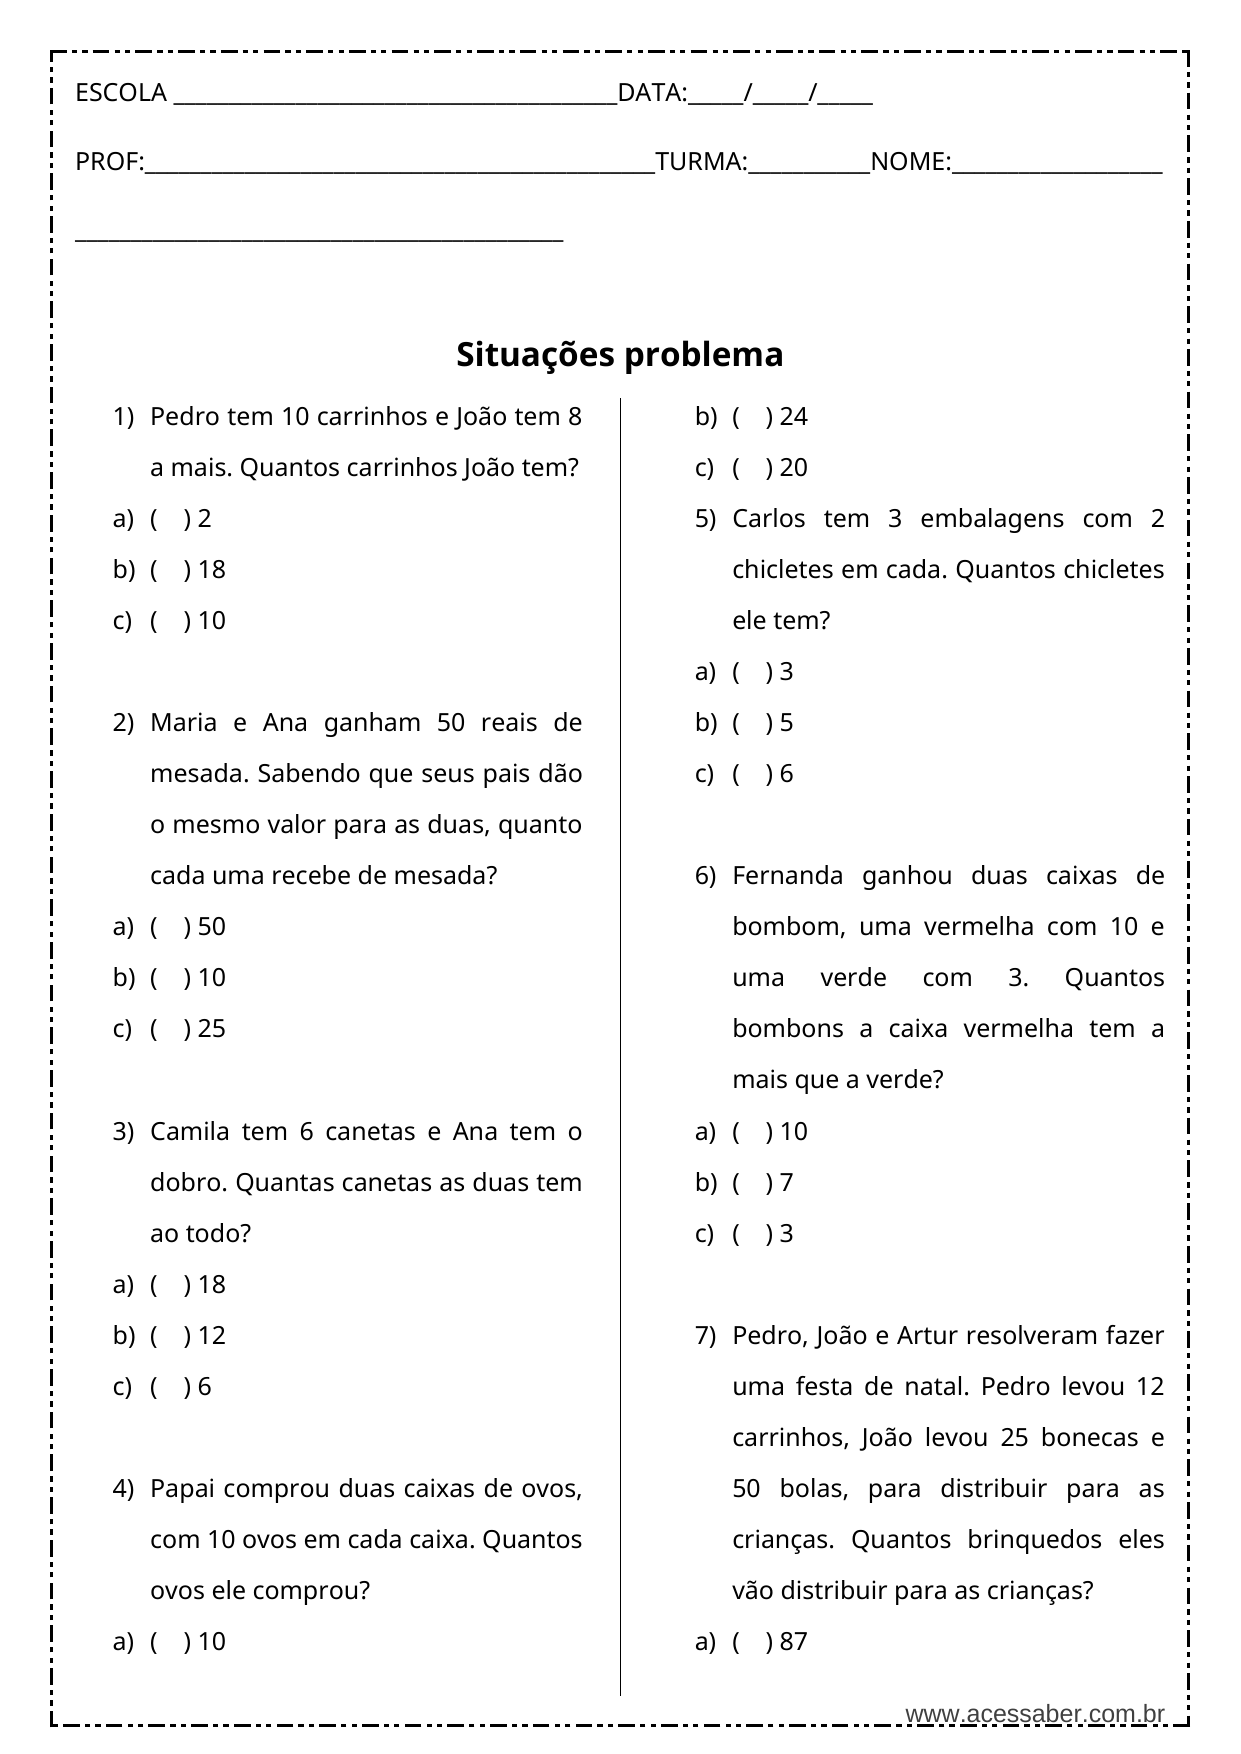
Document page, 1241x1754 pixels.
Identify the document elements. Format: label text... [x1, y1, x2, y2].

list ( ) 7 [694, 1164, 1165, 1198]
text ESCOLA ________________________________________DATA:_____/_____/_____ [75, 75, 1165, 109]
list ( ) 18 [112, 1266, 583, 1300]
list ( ) 10 [112, 1623, 583, 1658]
list ( ) 20 [694, 449, 1165, 484]
text PROF:______________________________________________TURMA:___________NOME:_______________________________________________________________ [75, 143, 1165, 245]
list ( ) 10 [694, 1113, 1165, 1147]
list ( ) 6 [694, 756, 1165, 790]
list ( ) 10 [112, 603, 583, 637]
list ( ) 2 [112, 501, 583, 535]
list ( ) 6 [112, 1368, 583, 1402]
text Situações problema [75, 330, 1165, 376]
list ( ) 3 [694, 1215, 1165, 1249]
list Maria e Ana ganham 50 reais de mesada. Sabendo que seus pais dão o mesmo valor para as duas, quanto cada uma recebe de mesada? [112, 705, 583, 892]
list ( ) 24 [694, 398, 1165, 433]
list Pedro tem 10 carrinhos e João tem 8 a mais. Quantos carrinhos João tem? [112, 398, 583, 484]
list Carlos tem 3 embalagens com 2 chicletes em cada. Quantos chicletes ele tem? [694, 501, 1165, 637]
list ( ) 3 [694, 654, 1165, 688]
list Fernanda ganhou duas caixas de bombom, uma vermelha com 10 e uma verde com 3. Quantos bombons a caixa vermelha tem a mais que a verde? [694, 858, 1165, 1096]
list ( ) 5 [694, 705, 1165, 739]
list ( ) 25 [112, 1011, 583, 1045]
list Pedro, João e Artur resolveram fazer uma festa de natal. Pedro levou 12 carrinhos, João levou 25 bonecas e 50 bolas, para distribuir para as crianças. Quantos brinquedos eles vão distribuir para as crianças? [694, 1317, 1165, 1607]
list ( ) 87 [694, 1623, 1165, 1658]
list ( ) 18 [112, 552, 583, 586]
list Camila tem 6 canetas e Ana tem o dobro. Quantas canetas as duas tem ao todo? [112, 1113, 583, 1249]
list ( ) 50 [112, 909, 583, 943]
list ( ) 12 [112, 1317, 583, 1351]
list Papai comprou duas caixas de ovos, com 10 ovos em cada caixa. Quantos ovos ele comprou? [112, 1470, 583, 1607]
list ( ) 10 [112, 960, 583, 994]
